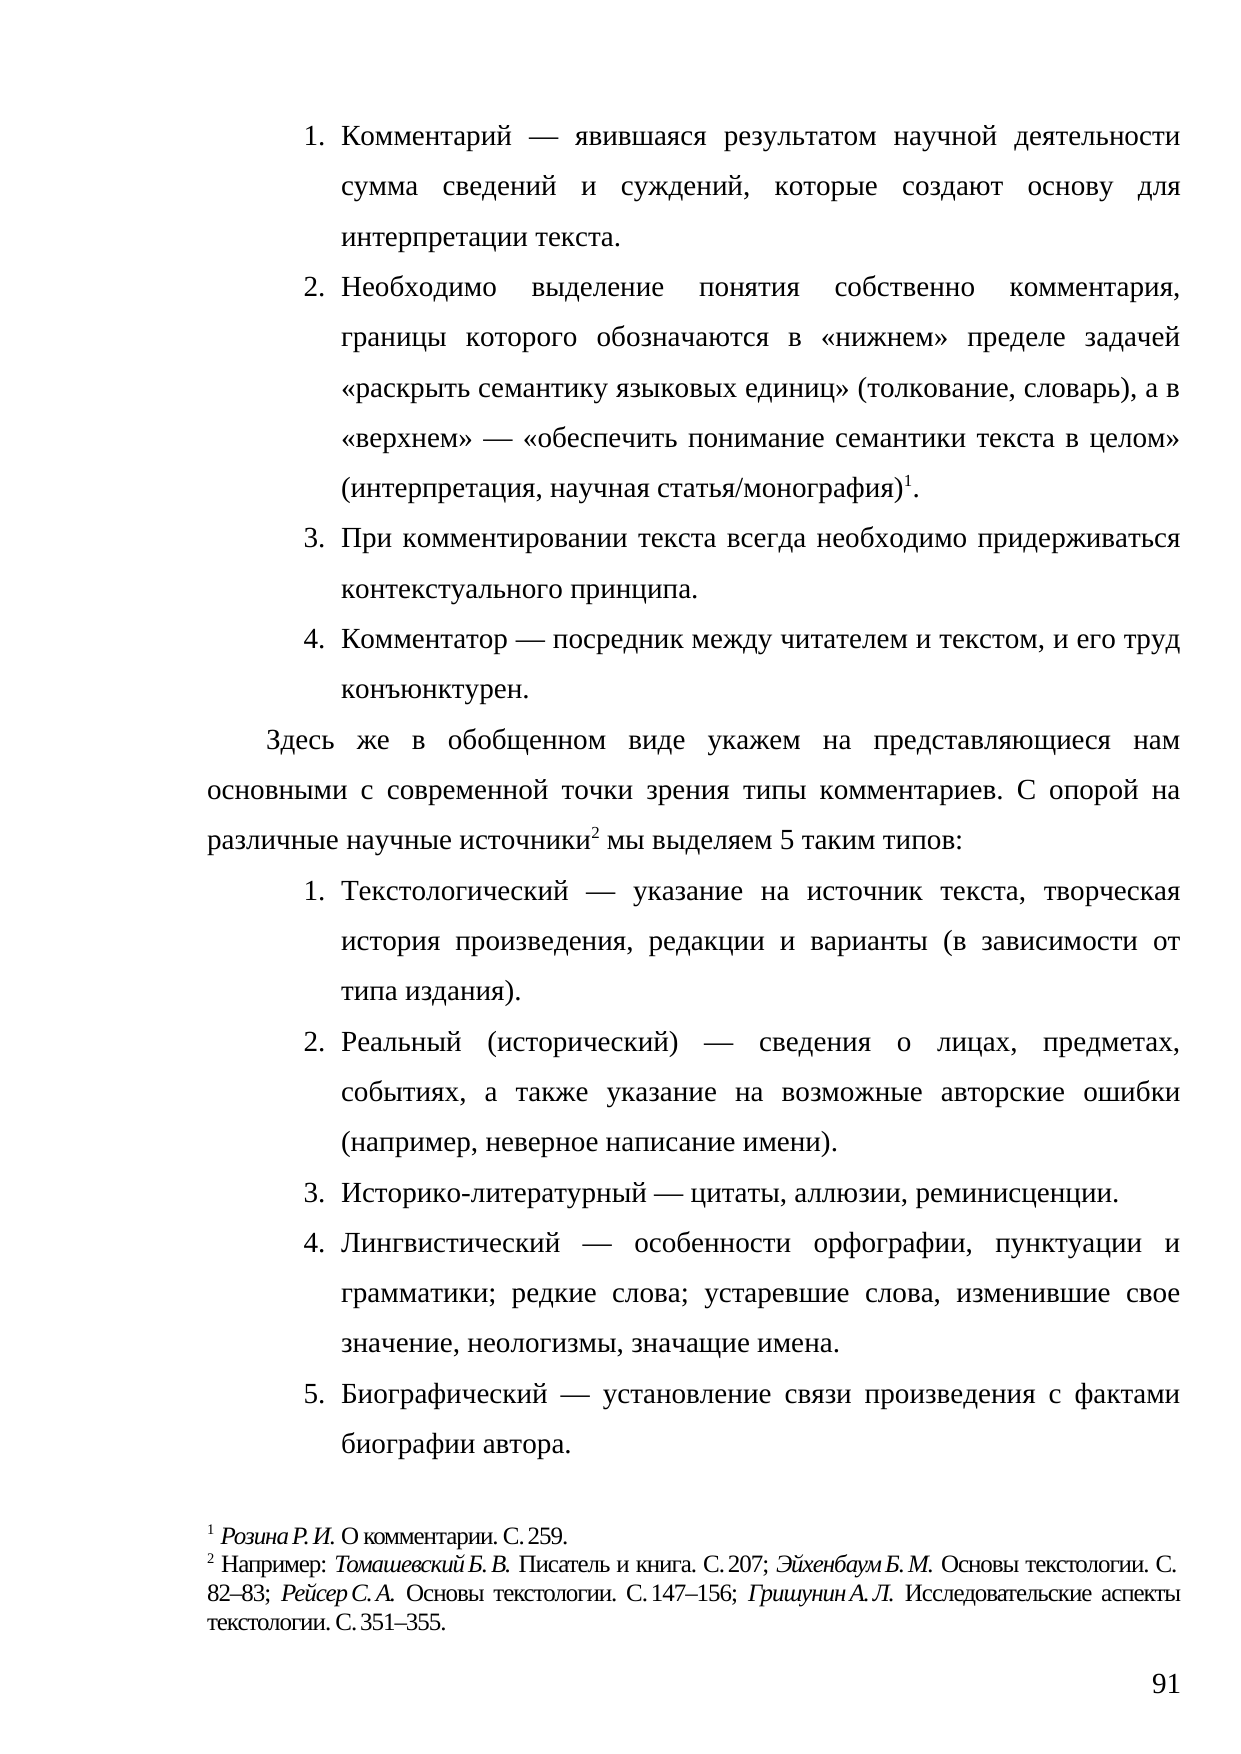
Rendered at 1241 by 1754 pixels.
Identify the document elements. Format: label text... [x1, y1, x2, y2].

list Лингвистический — особенности орфографии, пунктуации и грамматики; редкие слова; устаревшие слова, изменившие свое значение, неологизмы, значащие имена. [303, 1225, 1181, 1359]
list Историко-литературный — цитаты, аллюзии, реминисценции. [303, 1175, 1181, 1208]
list Комментарий — явившаяся результатом научной деятельности сумма сведений и суждений, которые создают основу для интерпретации текста. [303, 118, 1181, 252]
list Реальный (исторический) — сведения о лицах, предметах, событиях, а также указание на возможные авторские ошибки (например, неверное написание имени). [303, 1024, 1181, 1158]
list Текстологический — указание на источник текста, творческая история произведения, редакции и варианты (в зависимости от типа издания). [303, 873, 1181, 1007]
text Здесь же в обобщенном виде укажем на представляющиеся нам основными с современной точки зрения типы комментариев. С опорой на различные научные источники мы выделяем 5 таким типов: [207, 722, 1181, 856]
list При комментировании текста всегда необходимо придерживаться контекстуального принципа. [303, 521, 1181, 604]
list Комментатор — посредник между читателем и текстом, и его труд конъюнктурен. [303, 621, 1181, 705]
list Необходимо выделение понятия собственно комментария, границы которого обозначаются в «нижнем» пределе задачей «раскрыть семантику языковых единиц» (толкование, словарь), а в «верхнем» — «обеспечить понимание семантики текста в целом» (интерпретация, научная статья/монография). [303, 269, 1181, 504]
list Биографический — установление связи произведения с фактами биографии автора. [303, 1376, 1181, 1460]
